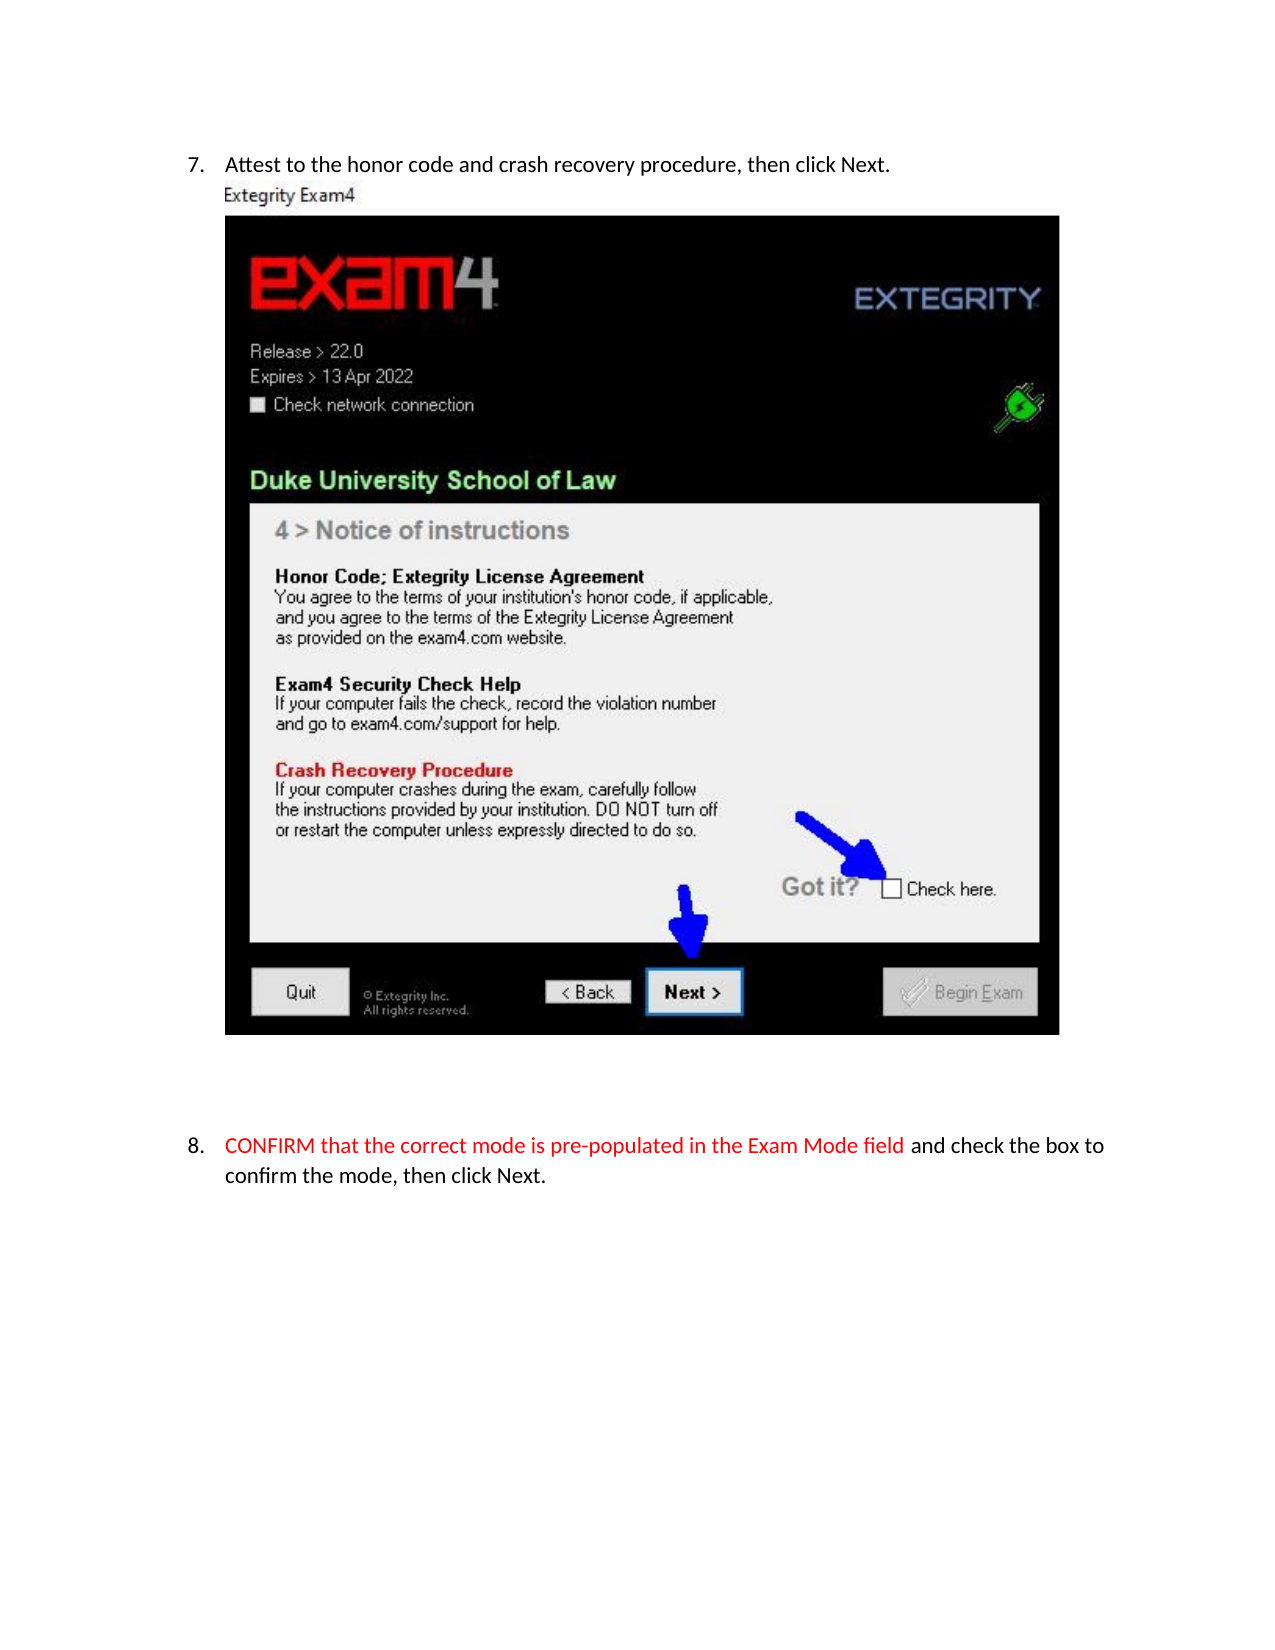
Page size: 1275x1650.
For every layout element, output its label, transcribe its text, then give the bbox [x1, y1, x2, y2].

list CONFIRM that the correct mode is pre-populated in the Exam Mode field and check the box to confirm the mode, then click Next. [187, 1131, 1125, 1189]
picture [225, 180, 1060, 1035]
